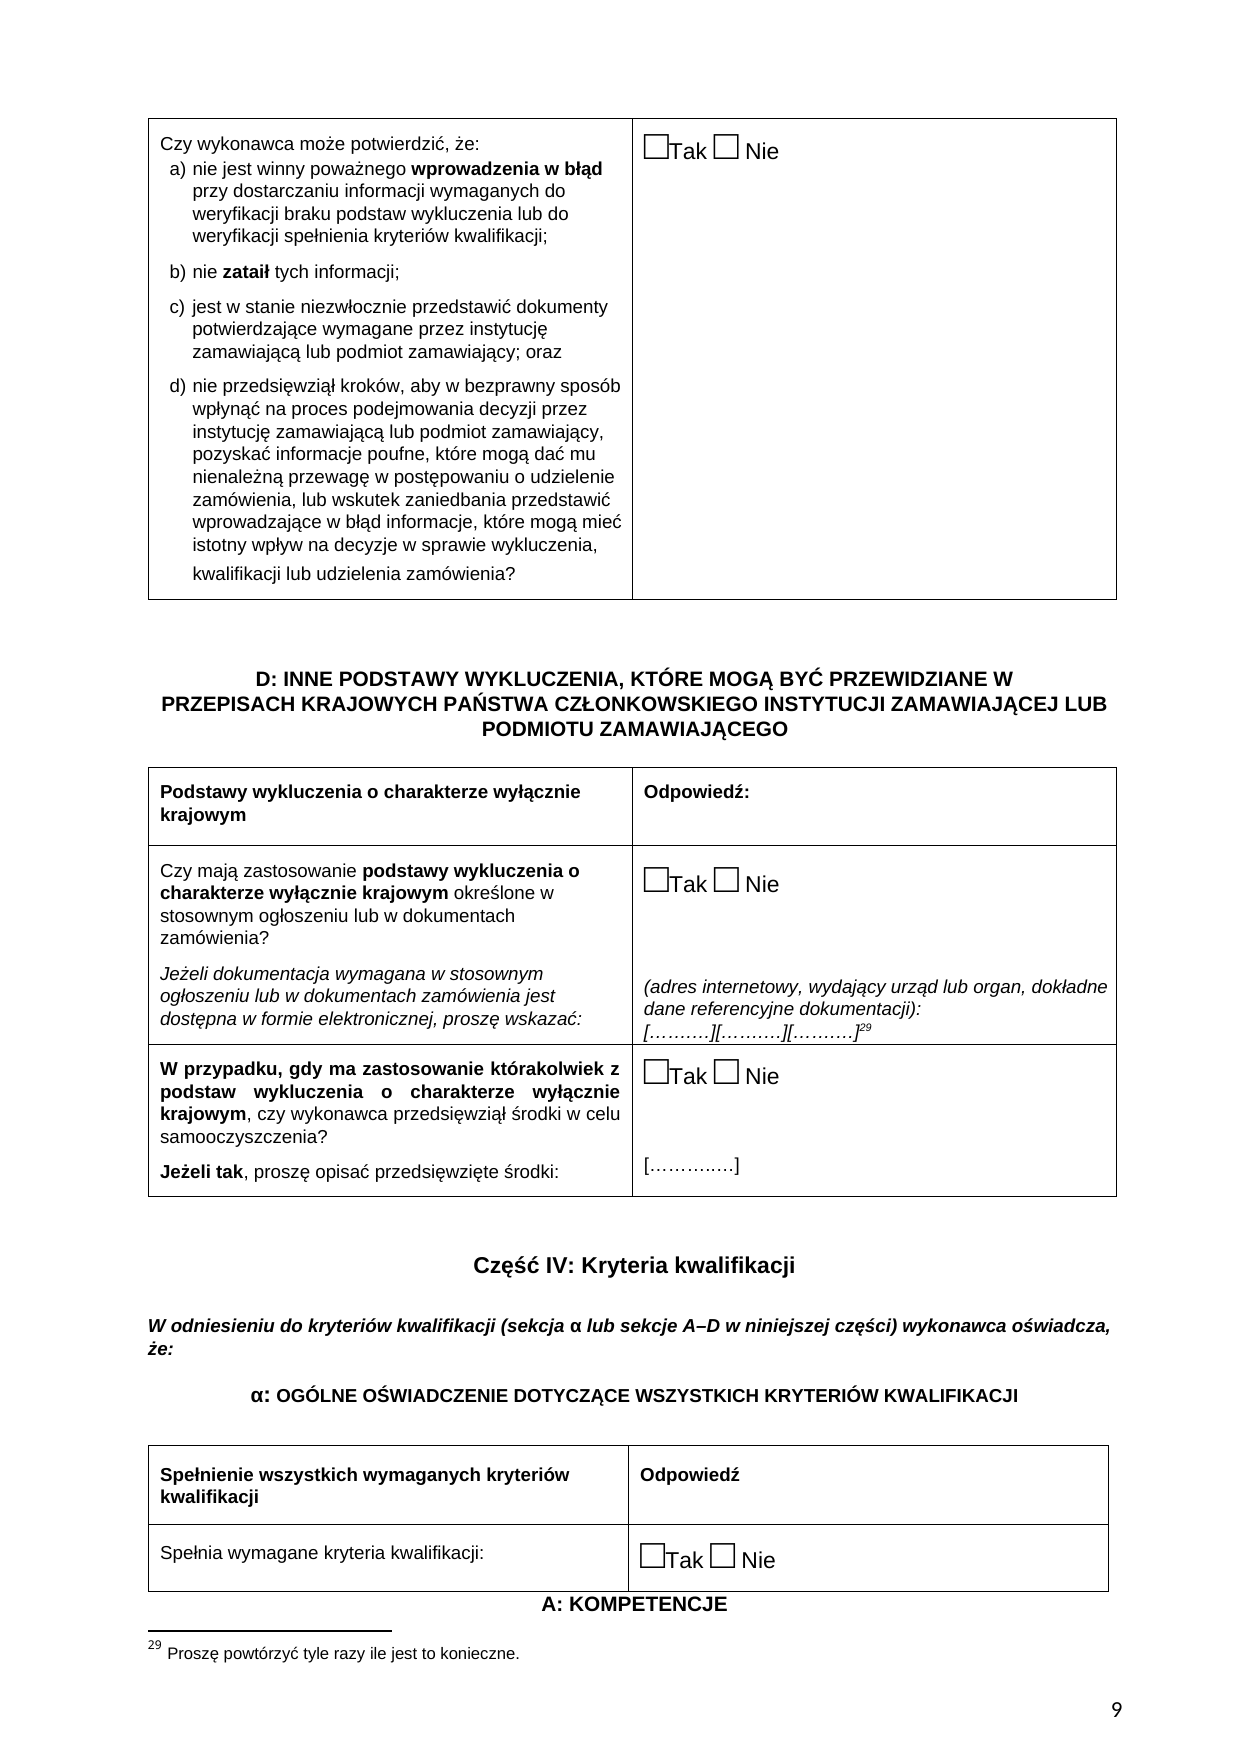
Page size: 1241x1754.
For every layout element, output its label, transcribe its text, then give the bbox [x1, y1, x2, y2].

text PRZEPISACH KRAJOWYCH PAŃSTWA CZŁONKOWSKIEGO INSTYTUCJI ZAMAWIAJĄCEJ LUB PODMIOTU ZAMAWIAJĄCEGO [147, 692, 1122, 741]
table_header Spełnienie wszystkich wymaganych kryteriów kwalifikacji [149, 1446, 628, 1523]
table_cell □Tak □ Nie [633, 119, 1116, 599]
text D: INNE PODSTAWY WYKLUCZENIA, KTÓRE MOGĄ BYĆ PRZEWIDZIANE W [147, 666, 1122, 690]
table_cell □Tak □ Nie [629, 1525, 1108, 1591]
text Część IV: Kryteria kwalifikacji [147, 1252, 1122, 1278]
table_header Podstawy wykluczenia o charakterze wyłącznie krajowym [149, 768, 632, 845]
text W odniesieniu do kryteriów kwalifikacji (sekcja α lub sekcje A–D w niniejszej części) wykonawca oświadcza, że: [148, 1315, 1122, 1359]
table_cell Spełnia wymagane kryteria kwalifikacji: [149, 1525, 628, 1591]
text A: KOMPETENCJE [147, 1592, 1122, 1616]
table_cell W przypadku, gdy ma zastosowanie którakolwiek z podstaw wykluczenia o charakterze wyłącznie krajowym, czy wykonawca przedsięwziął środki w celu samooczyszczenia? Jeżeli tak, proszę opisać przedsięwzięte środki: [149, 1045, 632, 1196]
text α: OGÓLNE OŚWIADCZENIE DOTYCZĄCE WSZYSTKICH KRYTERIÓW KWALIFIKACJI [147, 1381, 1122, 1407]
table_cell □Tak □ Nie (adres internetowy, wydający urząd lub organ, dokładne dane referencyjne dokumentacji): […….…][…….…][…….…] [633, 846, 1116, 1043]
table_cell Czy wykonawca może potwierdzić, że: nie jest winny poważnego wprowadzenia w błąd przy dostarczaniu informacji wymaganych do weryfikacji braku podstaw wykluczenia lub do weryfikacji spełnienia kryteriów kwalifikacji; nie zataił tych informacji; jest w stanie niezwłocznie przedstawić dokumenty potwierdzające wymagane przez instytucję zamawiającą lub podmiot zamawiający; oraz nie przedsięwziął kroków, aby w bezprawny sposób wpłynąć na proces podejmowania decyzji przez instytucję zamawiającą lub podmiot zamawiający, pozyskać informacje poufne, które mogą dać mu nienależną przewagę w postępowaniu o udzielenie zamówienia, lub wskutek zaniedbania przedstawić wprowadzające w błąd informacje, które mogą mieć istotny wpływ na decyzje w sprawie wykluczenia, kwalifikacji lub udzielenia zamówienia? [149, 119, 632, 599]
table_cell Czy mają zastosowanie podstawy wykluczenia o charakterze wyłącznie krajowym określone w stosownym ogłoszeniu lub w dokumentach zamówienia? Jeżeli dokumentacja wymagana w stosownym ogłoszeniu lub w dokumentach zamówienia jest dostępna w formie elektronicznej, proszę wskazać: [149, 846, 632, 1043]
table_header Odpowiedź: [633, 768, 1116, 845]
table_cell □Tak □ Nie [………..…] [633, 1045, 1116, 1196]
table_header Odpowiedź [629, 1446, 1108, 1523]
